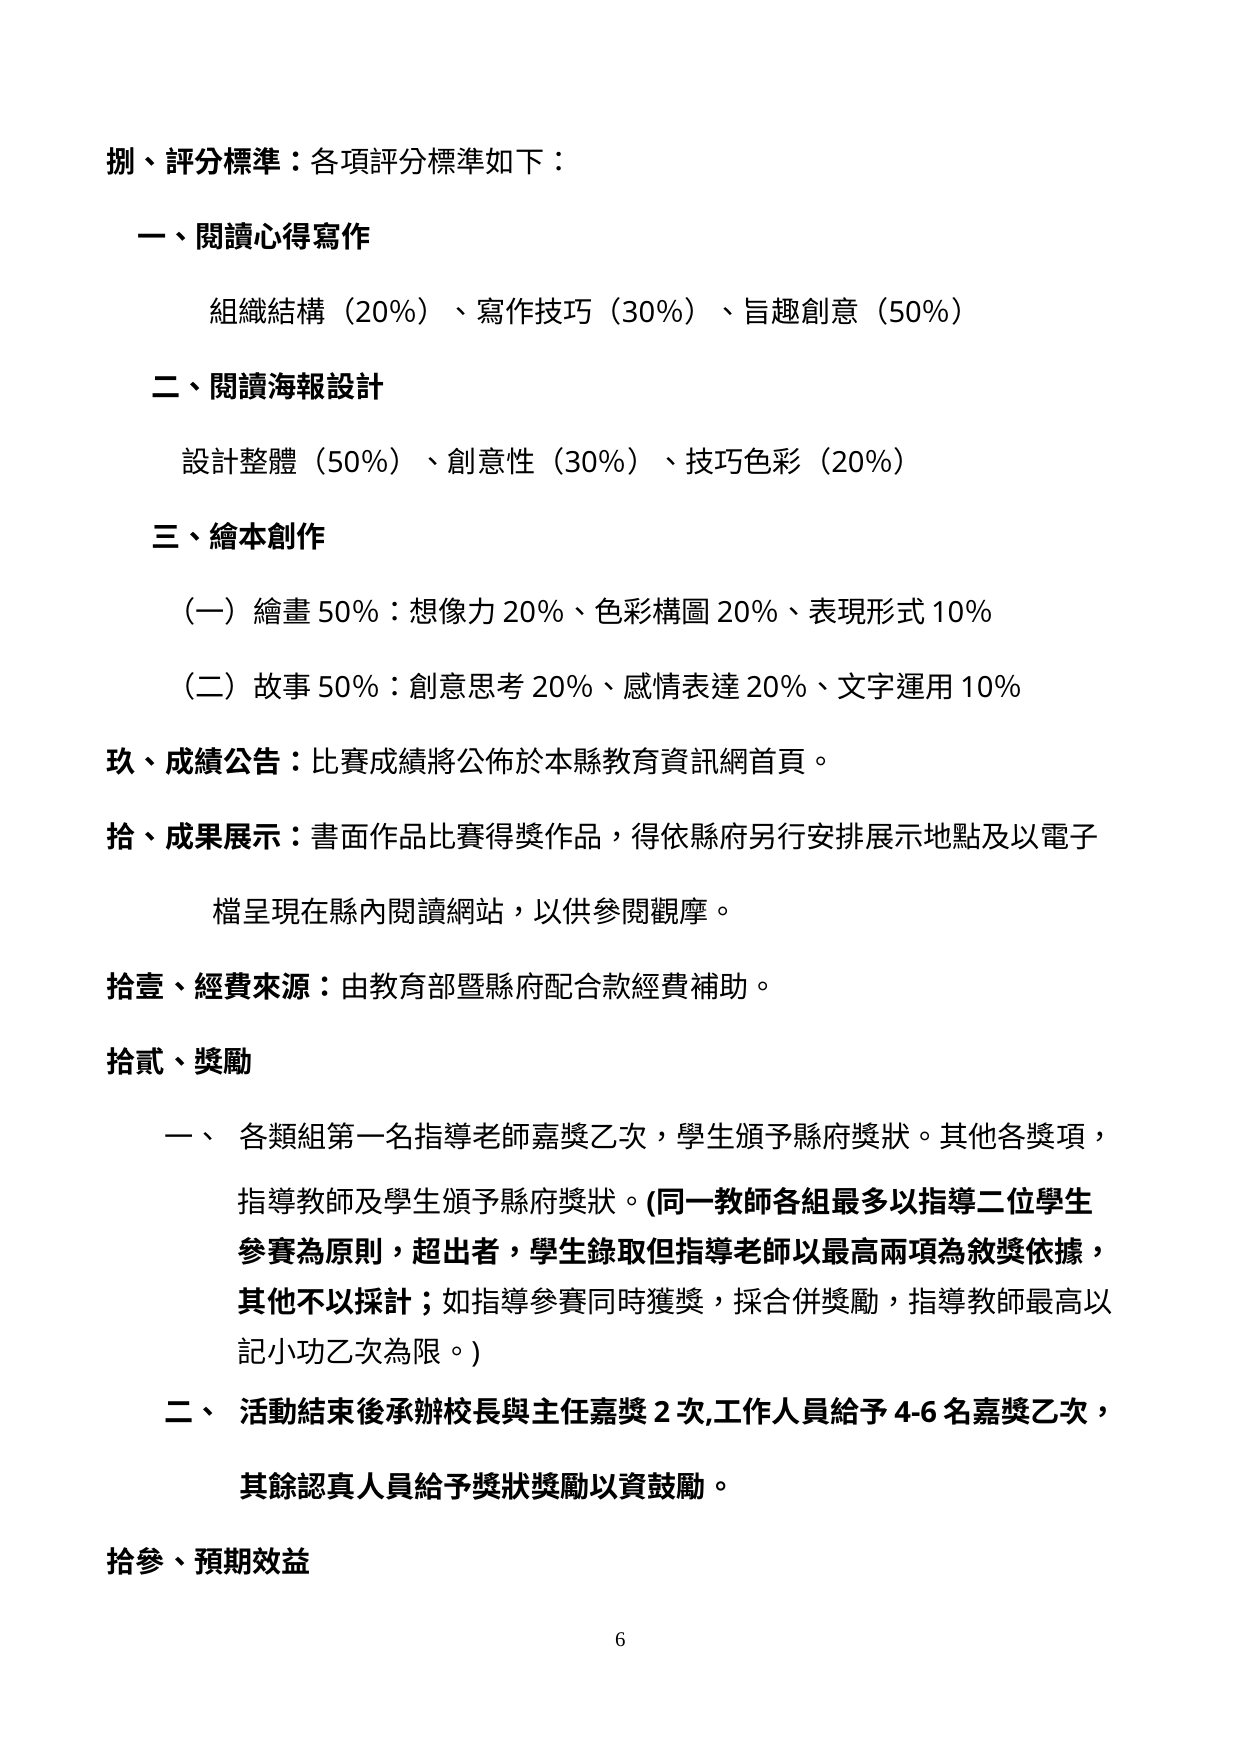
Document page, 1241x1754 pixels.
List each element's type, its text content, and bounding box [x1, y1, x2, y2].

text 拾參、預期效益 [106, 1522, 1134, 1597]
text 玖、成績公告：比賽成績將公佈於本縣教育資訊網首頁。 [106, 722, 1134, 797]
list 活動結束後承辦校長與主任嘉獎2次,工作人員給予4-6名嘉獎乙次，其餘認真人員給予獎狀獎勵以資鼓勵。 [164, 1372, 1134, 1522]
text 捌、評分標準：各項評分標準如下： [106, 122, 1134, 197]
text 拾貳、獎勵 [106, 1022, 1134, 1097]
text 組織結構（20％）、寫作技巧（30％）、旨趣創意（50％） [106, 272, 1134, 347]
text 三、繪本創作 [106, 497, 1134, 572]
text 檔呈現在縣內閱讀網站，以供參閱觀摩。 [106, 872, 1134, 947]
text 二、閱讀海報設計 [106, 347, 1134, 422]
text （一）繪畫50％：想像力20％、色彩構圖20％、表現形式10％ [106, 572, 1134, 647]
text 拾、成果展示：書面作品比賽得獎作品，得依縣府另行安排展示地點及以電子 [106, 797, 1134, 872]
text （二）故事50％：創意思考20％、感情表達20％、文字運用10％ [106, 647, 1134, 722]
text 指導教師及學生頒予縣府獎狀。(同一教師各組最多以指導二位學生 [106, 1172, 1132, 1222]
list 各類組第一名指導老師嘉獎乙次，學生頒予縣府獎狀。其他各獎項， [164, 1097, 1134, 1172]
text 一、閱讀心得寫作 [106, 197, 1134, 272]
text 參賽為原則，超出者，學生錄取但指導老師以最高兩項為敘獎依據， [106, 1222, 1132, 1272]
text 設計整體（50％）、創意性（30％）、技巧色彩（20％） [106, 422, 1134, 497]
text 記小功乙次為限。) [106, 1322, 1132, 1372]
text 其他不以採計；如指導參賽同時獲獎，採合併獎勵，指導教師最高以 [106, 1272, 1132, 1322]
text 拾壹、經費來源：由教育部暨縣府配合款經費補助。 [106, 947, 1134, 1022]
